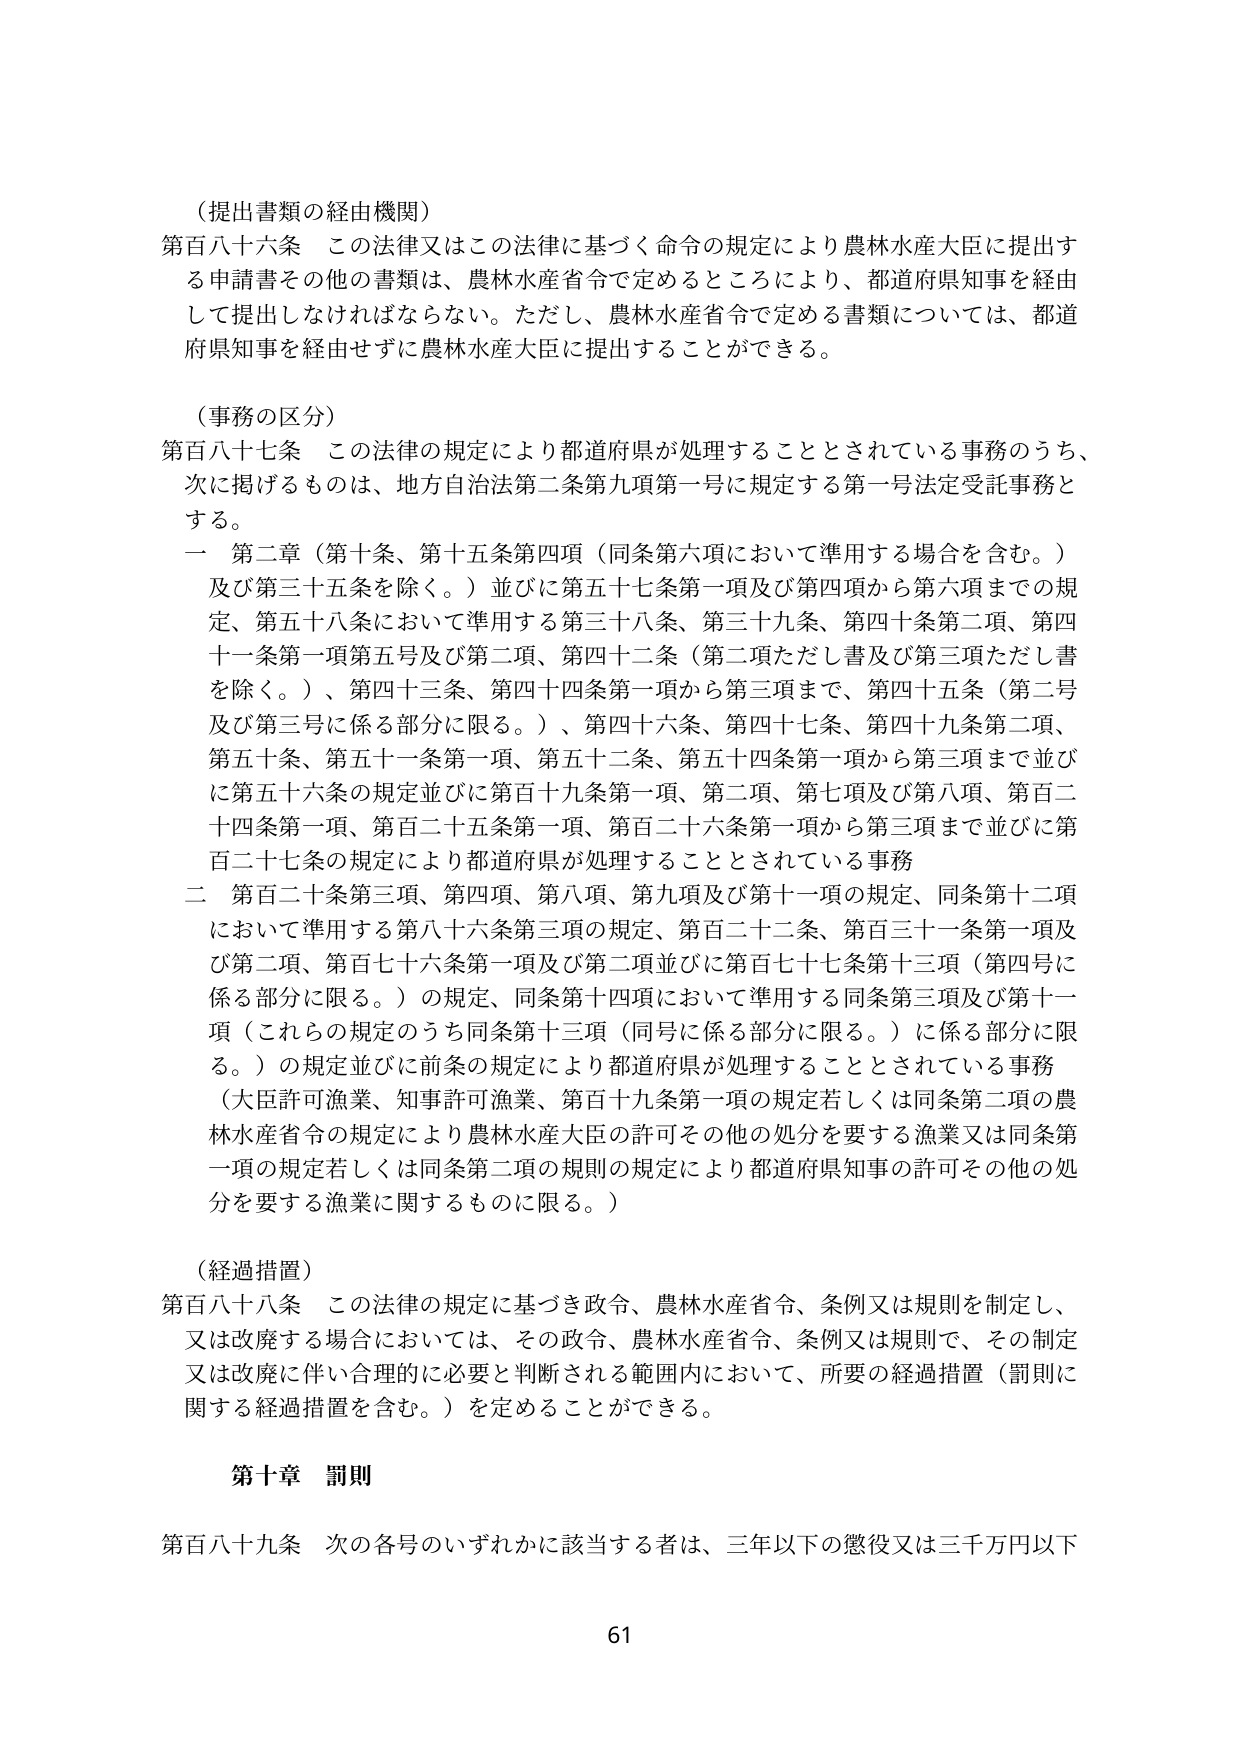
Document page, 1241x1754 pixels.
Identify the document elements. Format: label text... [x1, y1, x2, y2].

text 一 第二章（第十条、第十五条第四項（同条第六項において準用する場合を含む。）及び第三十五条を除く。）並びに第五十七条第一項及び第四項から第六項までの規定、第五十八条において準用する第三十八条、第三十九条、第四十条第二項、第四十一条第一項第五号及び第二項、第四十二条（第二項ただし書及び第三項ただし書を除く。）、第四十三条、第四十四条第一項から第三項まで、第四十五条（第二号及び第三号に係る部分に限る。）、第四十六条、第四十七条、第四十九条第二項、第五十条、第五十一条第一項、第五十二条、第五十四条第一項から第三項まで並びに第五十六条の規定並びに第百十九条第一項、第二項、第七項及び第八項、第百二十四条第一項、第百二十五条第一項、第百二十六条第一項から第三項まで並びに第百二十七条の規定により都道府県が処理することとされている事務 [184, 535, 1079, 877]
text （事務の区分） [184, 399, 1079, 433]
text 第百八十八条 この法律の規定に基づき政令、農林水産省令、条例又は規則を制定し、又は改廃する場合においては、その政令、農林水産省令、条例又は規則で、その制定又は改廃に伴い合理的に必要と判断される範囲内において、所要の経過措置（罰則に関する経過措置を含む。）を定めることができる。 [161, 1287, 1079, 1424]
text （提出書類の経由機関） [184, 194, 1079, 228]
text 二 第百二十条第三項、第四項、第八項、第九項及び第十一項の規定、同条第十二項において準用する第八十六条第三項の規定、第百二十二条、第百三十一条第一項及び第二項、第百七十六条第一項及び第二項並びに第百七十七条第十三項（第四号に係る部分に限る。）の規定、同条第十四項において準用する同条第三項及び第十一項（これらの規定のうち同条第十三項（同号に係る部分に限る。）に係る部分に限る。）の規定並びに前条の規定により都道府県が処理することとされている事務（大臣許可漁業、知事許可漁業、第百十九条第一項の規定若しくは同条第二項の農林水産省令の規定により農林水産大臣の許可その他の処分を要する漁業又は同条第一項の規定若しくは同条第二項の規則の規定により都道府県知事の許可その他の処分を要する漁業に関するものに限る。） [184, 877, 1079, 1219]
text （経過措置） [184, 1253, 1079, 1287]
text 第百八十七条 この法律の規定により都道府県が処理することとされている事務のうち、次に掲げるものは、地方自治法第二条第九項第一号に規定する第一号法定受託事務とする。 [161, 433, 1079, 535]
text 第十章 罰則 [230, 1458, 1079, 1492]
text 第百八十六条 この法律又はこの法律に基づく命令の規定により農林水産大臣に提出する申請書その他の書類は、農林水産省令で定めるところにより、都道府県知事を経由して提出しなければならない。ただし、農林水産省令で定める書類については、都道府県知事を経由せずに農林水産大臣に提出することができる。 [161, 228, 1079, 364]
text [161, 1526, 1079, 1560]
